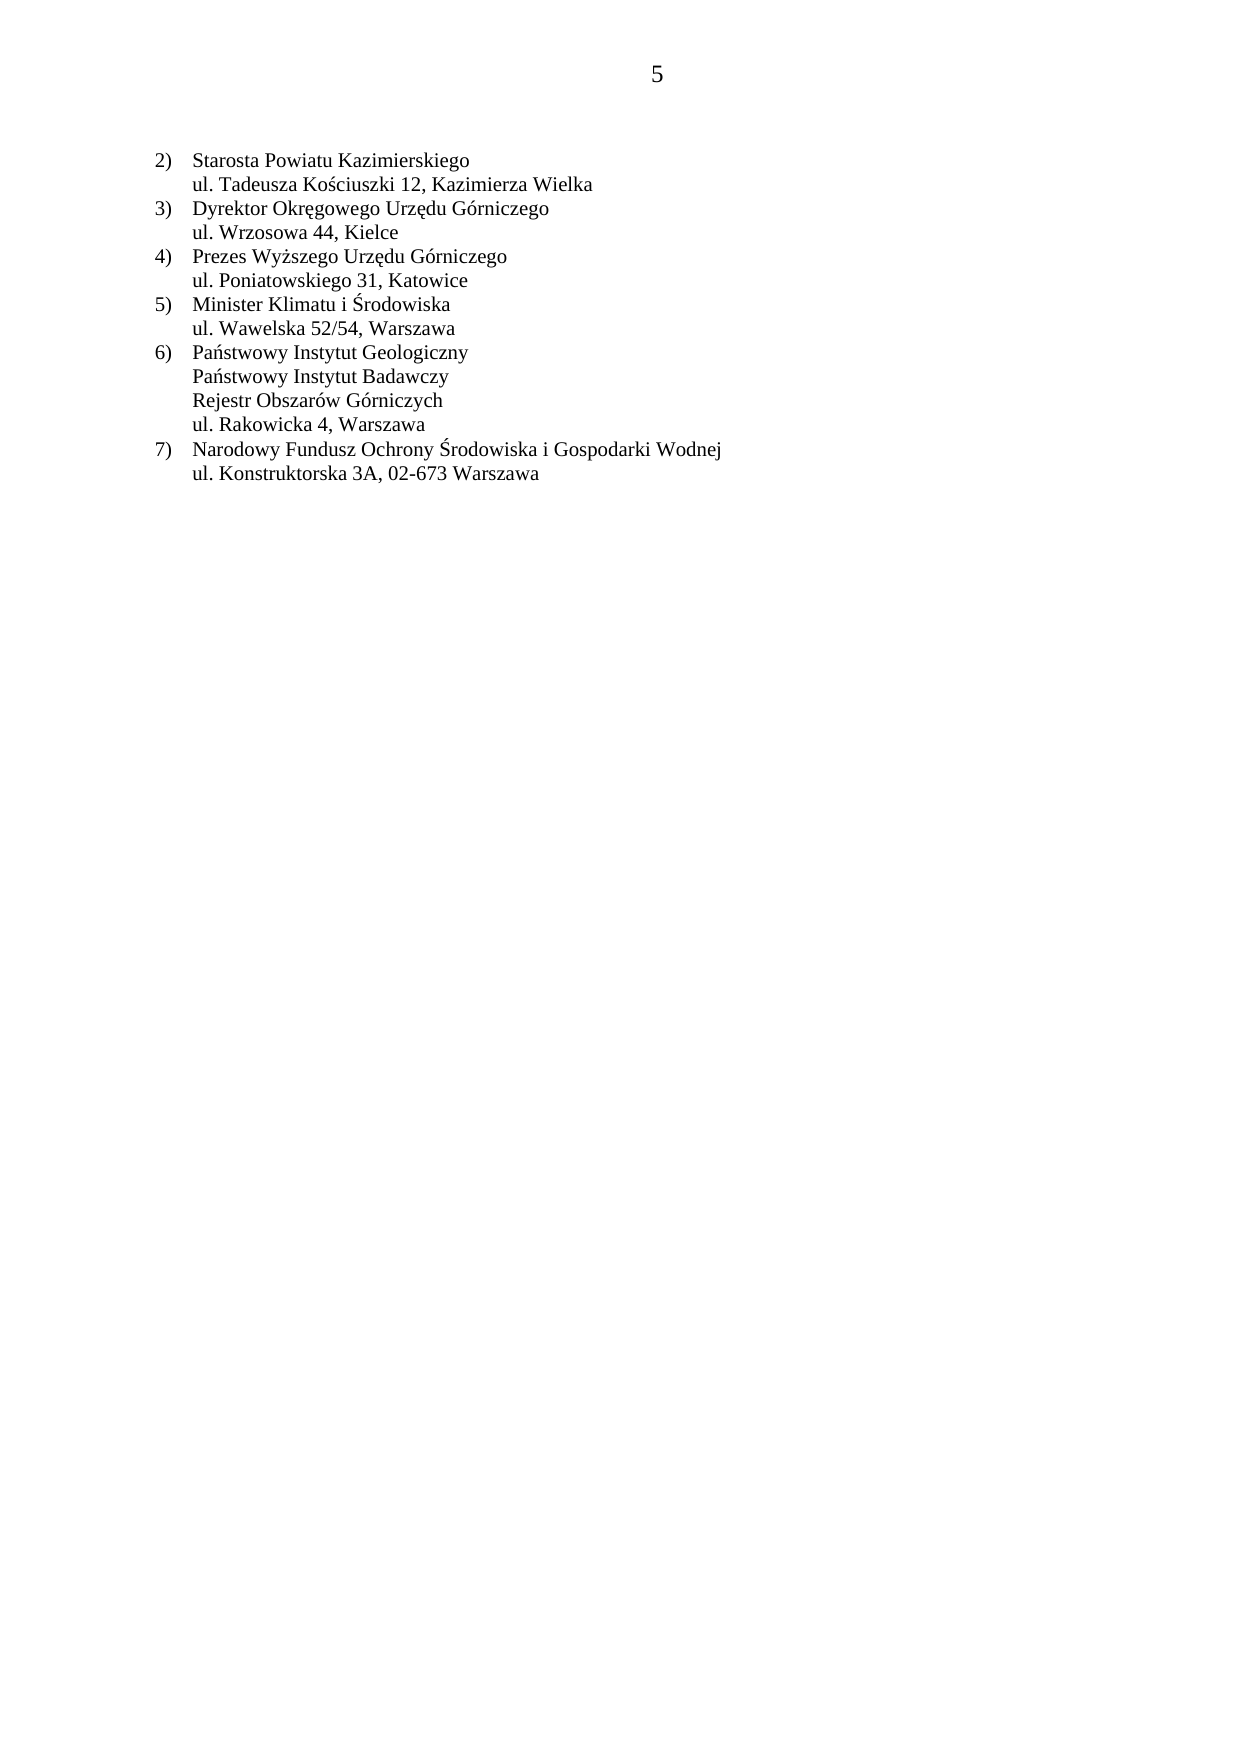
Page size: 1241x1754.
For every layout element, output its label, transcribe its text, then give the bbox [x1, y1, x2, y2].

list ul. Wawelska 52/54, Warszawa [192, 316, 1092, 340]
list Minister Klimatu i Środowiska [154, 292, 1092, 316]
list Narodowy Fundusz Ochrony Środowiska i Gospodarki Wodnej [154, 436, 1092, 461]
list Rejestr Obszarów Górniczych [192, 388, 1092, 412]
list ul. Wrzosowa 44, Kielce [192, 220, 1092, 244]
list Dyrektor Okręgowego Urzędu Górniczego [154, 196, 1092, 220]
list ul. Konstruktorska 3A, 02-673 Warszawa [192, 461, 1092, 484]
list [192, 172, 1092, 196]
list ul. Poniatowskiego 31, Katowice [192, 268, 1092, 292]
list Prezes Wyższego Urzędu Górniczego [154, 244, 1092, 268]
list Starosta Powiatu Kazimierskiego [154, 148, 1092, 172]
list Państwowy Instytut Badawczy [192, 364, 1092, 388]
list ul. Rakowicka 4, Warszawa [192, 412, 1092, 436]
list Państwowy Instytut Geologiczny [154, 340, 1092, 364]
